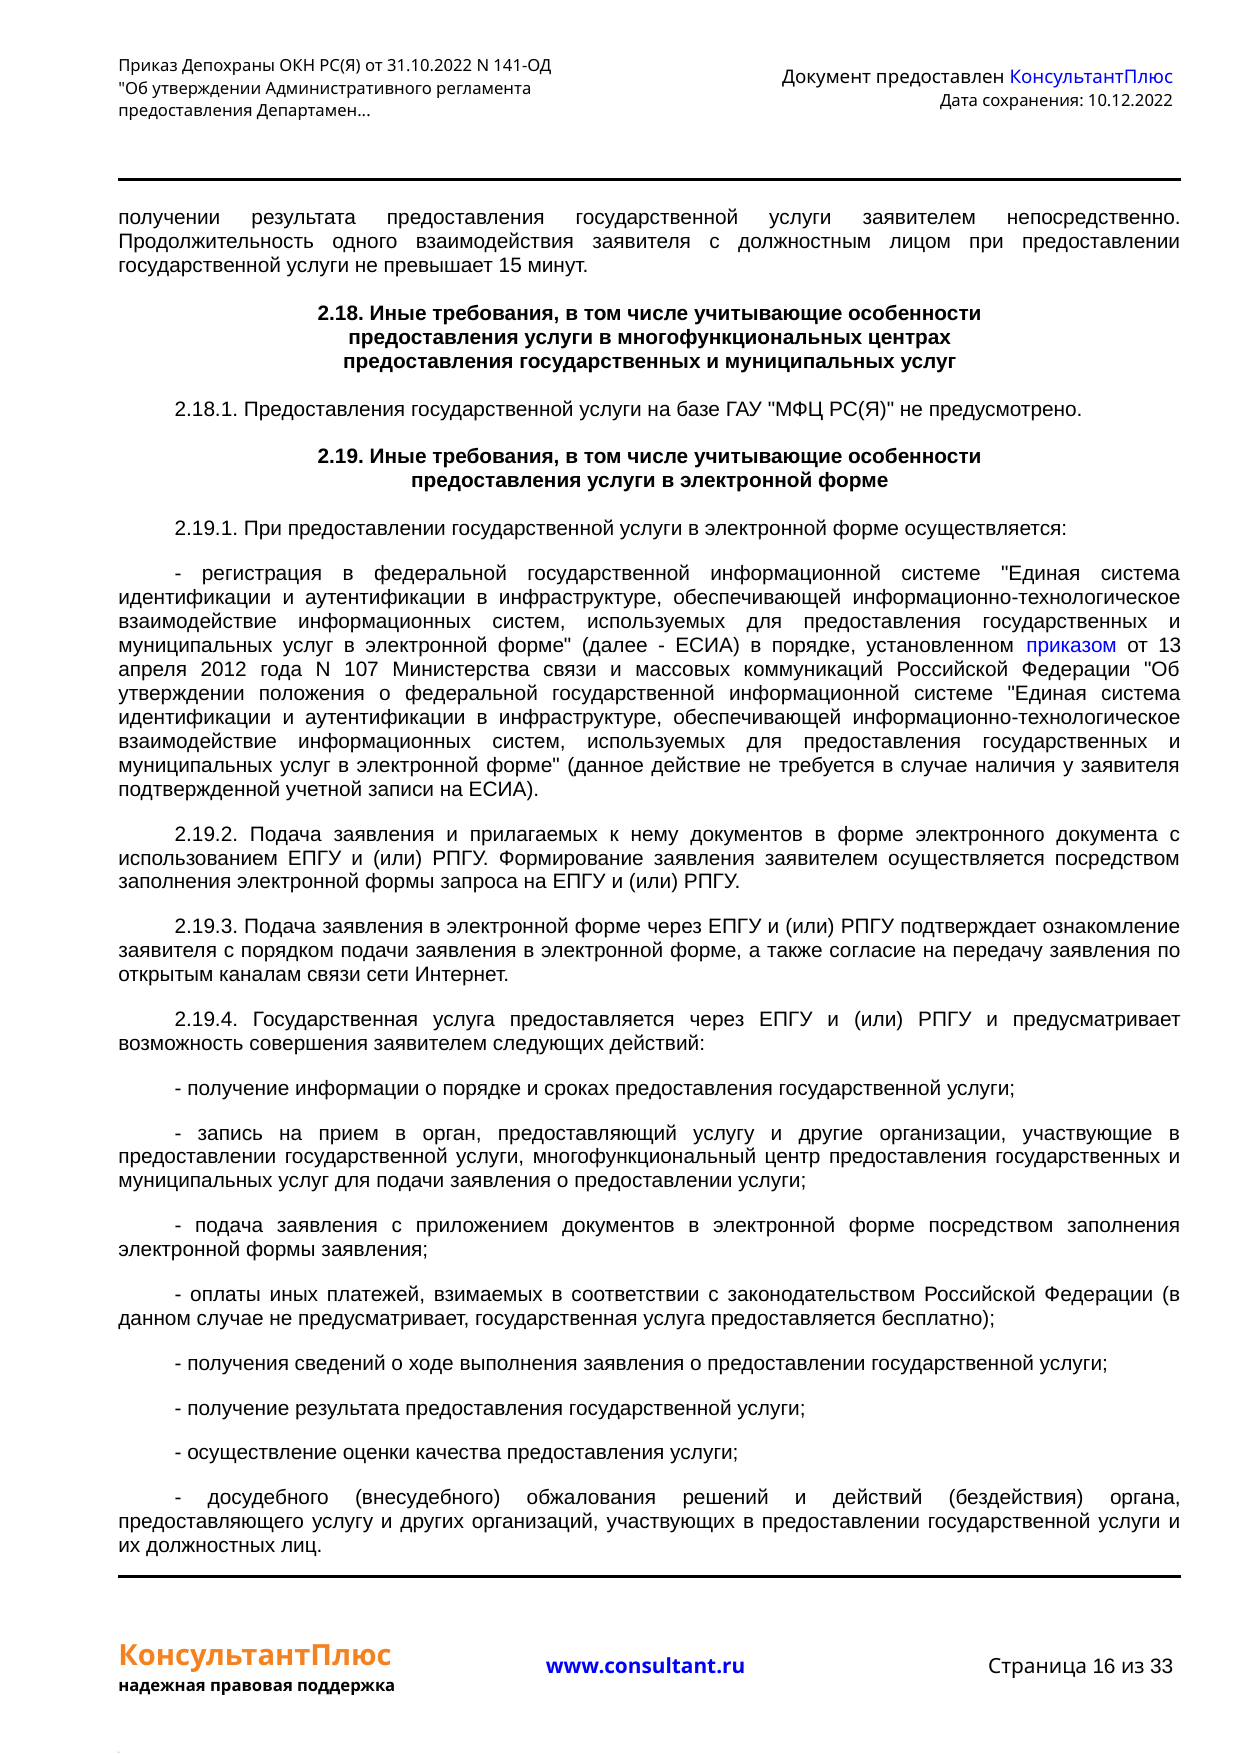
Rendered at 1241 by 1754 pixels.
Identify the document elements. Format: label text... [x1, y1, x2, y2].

text - получение результата предоставления государственной услуги; [118, 1395, 1181, 1419]
text 2.18.1. Предоставления государственной услуги на базе ГАУ "МФЦ РС(Я)" не предусмотрено. [118, 396, 1181, 420]
text - оплаты иных платежей, взимаемых в соответствии с законодательством Российской Федерации (в данном случае не предусматривает, государственная услуга предоставляется бесплатно); [118, 1282, 1181, 1330]
text 2.19.3. Подача заявления в электронной форме через ЕПГУ и (или) РПГУ подтверждает ознакомление заявителя с порядком подачи заявления в электронной форме, а также согласие на передачу заявления по открытым каналам связи сети Интернет. [118, 914, 1181, 986]
title 2.18. Иные требования, в том числе учитывающие особенности [118, 301, 1181, 324]
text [118, 205, 1181, 277]
text - получение информации о порядке и сроках предоставления государственной услуги; [118, 1076, 1181, 1099]
text 2.19.2. Подача заявления и прилагаемых к нему документов в форме электронного документа с использованием ЕПГУ и (или) РПГУ. Формирование заявления заявителем осуществляется посредством заполнения электронной формы запроса на ЕПГУ и (или) РПГУ. [118, 821, 1181, 893]
title предоставления государственных и муниципальных услуг [118, 348, 1181, 372]
title предоставления услуги в электронной форме [118, 468, 1181, 492]
text - подача заявления с приложением документов в электронной форме посредством заполнения электронной формы заявления; [118, 1213, 1181, 1261]
text - запись на прием в орган, предоставляющий услугу и другие организации, участвующие в предоставлении государственной услуги, многофункциональный центр предоставления государственных и муниципальных услуг для подачи заявления о предоставлении услуги; [118, 1120, 1181, 1192]
text - осуществление оценки качества предоставления услуги; [118, 1440, 1181, 1464]
text - регистрация в федеральной государственной информационной системе "Единая система идентификации и аутентификации в инфраструктуре, обеспечивающей информационно-технологическое взаимодействие информационных систем, используемых для предоставления государственных и муниципальных услуг в электронной форме" (далее - ЕСИА) в порядке, установленном приказом от 13 апреля 2012 года N 107 Министерства связи и массовых коммуникаций Российской Федерации "Об утверждении положения о федеральной государственной информационной системе "Единая система идентификации и аутентификации в инфраструктуре, обеспечивающей информационно-технологическое взаимодействие информационных систем, используемых для предоставления государственных и муниципальных услуг в электронной форме" (данное действие не требуется в случае наличия у заявителя подтвержденной учетной записи на ЕСИА). [118, 561, 1181, 801]
text 2.19.1. При предоставлении государственной услуги в электронной форме осуществляется: [118, 516, 1181, 540]
title предоставления услуги в многофункциональных центрах [118, 324, 1181, 348]
text 2.19.4. Государственная услуга предоставляется через ЕПГУ и (или) РПГУ и предусматривает возможность совершения заявителем следующих действий: [118, 1007, 1181, 1055]
text - досудебного (внесудебного) обжалования решений и действий (бездействия) органа, предоставляющего услугу и других организаций, участвующих в предоставлении государственной услуги и их должностных лиц. [118, 1485, 1181, 1557]
text - получения сведений о ходе выполнения заявления о предоставлении государственной услуги; [118, 1351, 1181, 1374]
title 2.19. Иные требования, в том числе учитывающие особенности [118, 444, 1181, 468]
